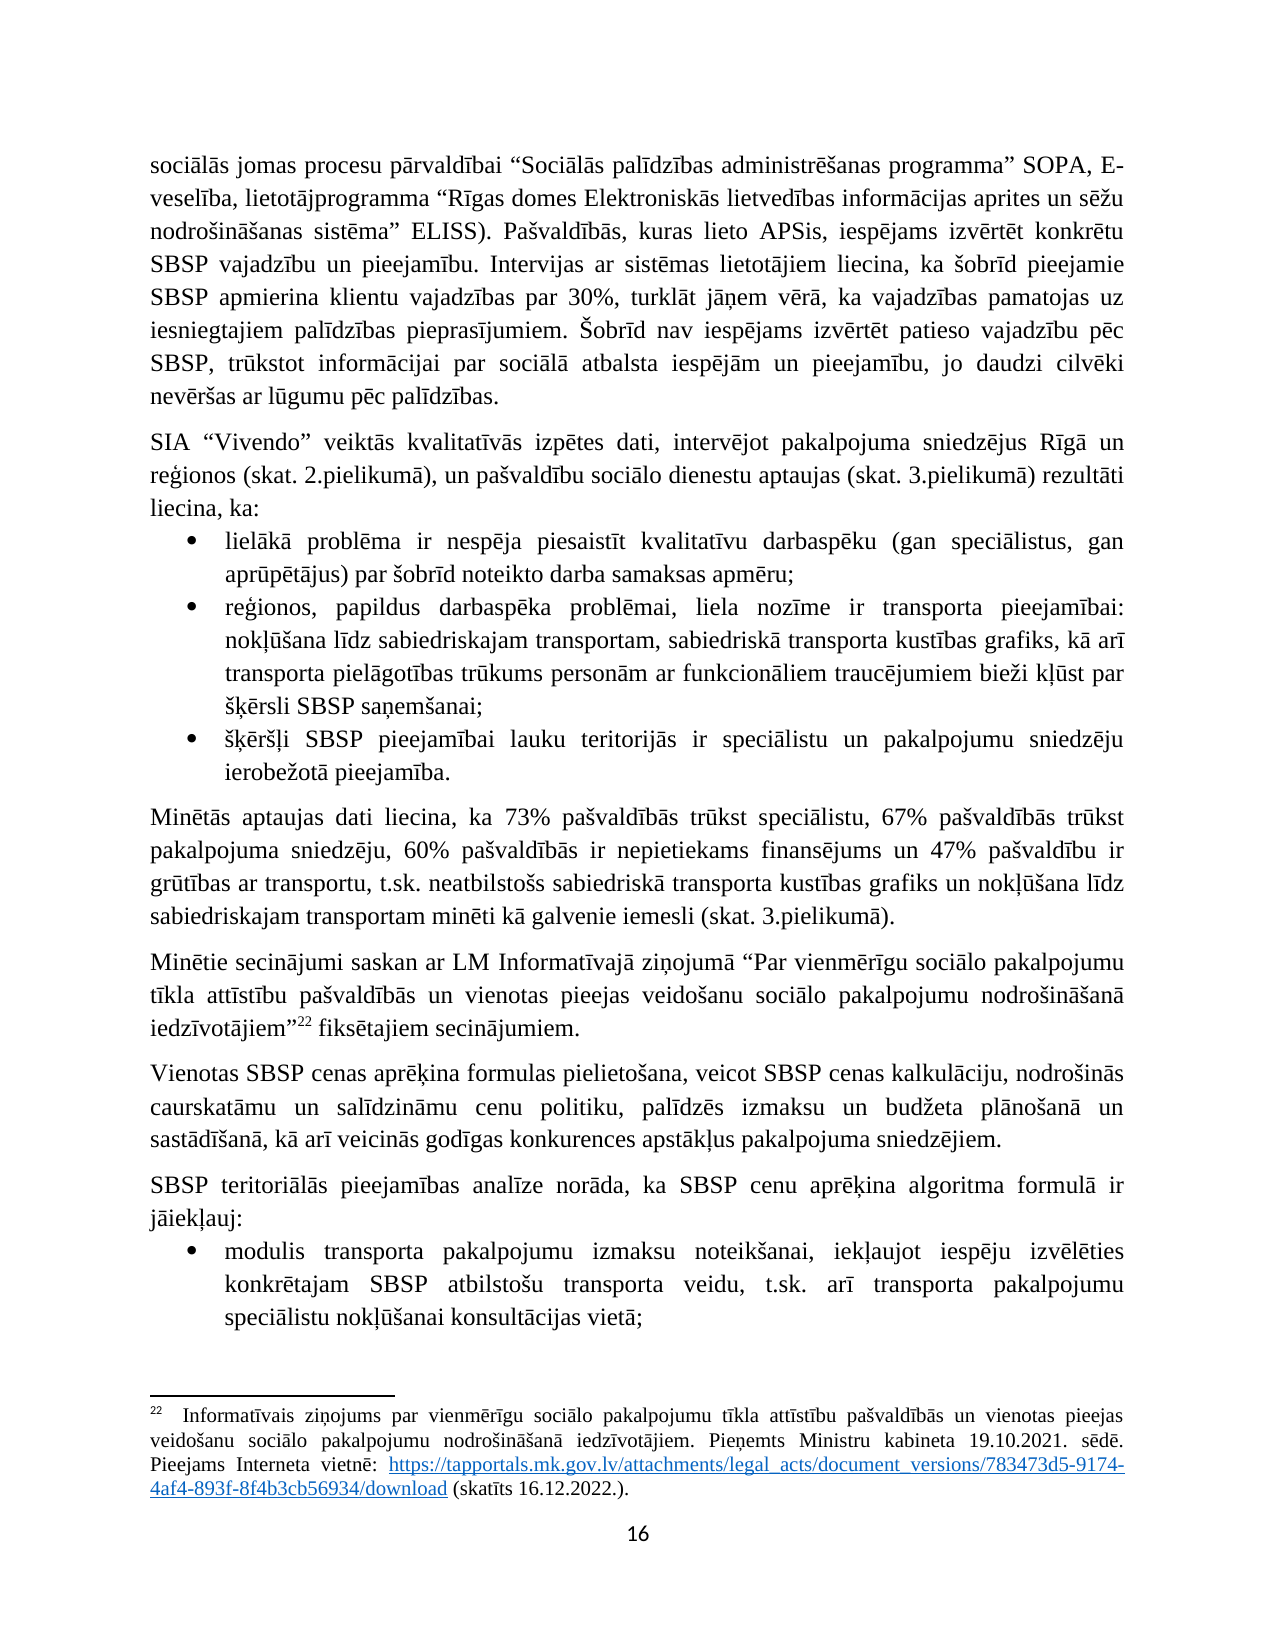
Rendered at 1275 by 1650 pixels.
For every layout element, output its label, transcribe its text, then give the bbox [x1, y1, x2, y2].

list reģionos, papildus darbaspēka problēmai, liela nozīme ir transporta pieejamībai: nokļūšana līdz sabiedriskajam transportam, sabiedriskā transporta kustības grafiks, kā arī transporta pielāgotības trūkums personām ar funkcionāliem traucējumiem bieži kļūst par šķērsli SBSP saņemšanai; [187, 592, 1125, 719]
list lielākā problēma ir nespēja piesaistīt kvalitatīvu darbaspēku (gan speciālistus, gan aprūpētājus) par šobrīd noteikto darba samaksas apmēru; [187, 526, 1125, 587]
list šķēršļi SBSP pieejamībai lauku teritorijās ir speciālistu un pakalpojumu sniedzēju ierobežotā pieejamība. [187, 724, 1125, 786]
text SIA “Vivendo” veiktās kvalitatīvās izpētes dati, intervējot pakalpojuma sniedzējus Rīgā un reģionos (skat. 2.pielikumā), un pašvaldību sociālo dienestu aptaujas (skat. 3.pielikumā) rezultāti liecina, ka: [150, 427, 1125, 521]
text Minētās aptaujas dati liecina, ka 73% pašvaldībās trūkst speciālistu, 67% pašvaldībās trūkst pakalpojuma sniedzēju, 60% pašvaldībās ir nepietiekams finansējums un 47% pašvaldību ir grūtības ar transportu, t.sk. neatbilstošs sabiedriskā transporta kustības grafiks un nokļūšana līdz sabiedriskajam transportam minēti kā galvenie iemesli (skat. 3.pielikumā). [150, 802, 1125, 930]
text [150, 150, 1125, 410]
text Vienotas SBSP cenas aprēķina formulas pielietošana, veicot SBSP cenas kalkulāciju, nodrošinās caurskatāmu un salīdzināmu cenu politiku, palīdzēs izmaksu un budžeta plānošanā un sastādīšanā, kā arī veicinās godīgas konkurences apstākļus pakalpojuma sniedzējiem. [150, 1058, 1125, 1153]
list modulis transporta pakalpojumu izmaksu noteikšanai, iekļaujot iespēju izvēlēties konkrētajam SBSP atbilstošu transporta veidu, t.sk. arī transporta pakalpojumu speciālistu nokļūšanai konsultācijas vietā; [187, 1236, 1125, 1331]
text SBSP teritoriālās pieejamības analīze norāda, ka SBSP cenu aprēķina algoritma formulā ir jāiekļauj: [150, 1170, 1125, 1232]
text Minētie secinājumi saskan ar LM Informatīvajā ziņojumā “Par vienmērīgu sociālo pakalpojumu tīkla attīstību pašvaldībās un vienotas pieejas veidošanu sociālo pakalpojumu nodrošināšanā iedzīvotājiem” fiksētajiem secinājumiem. [150, 947, 1125, 1042]
